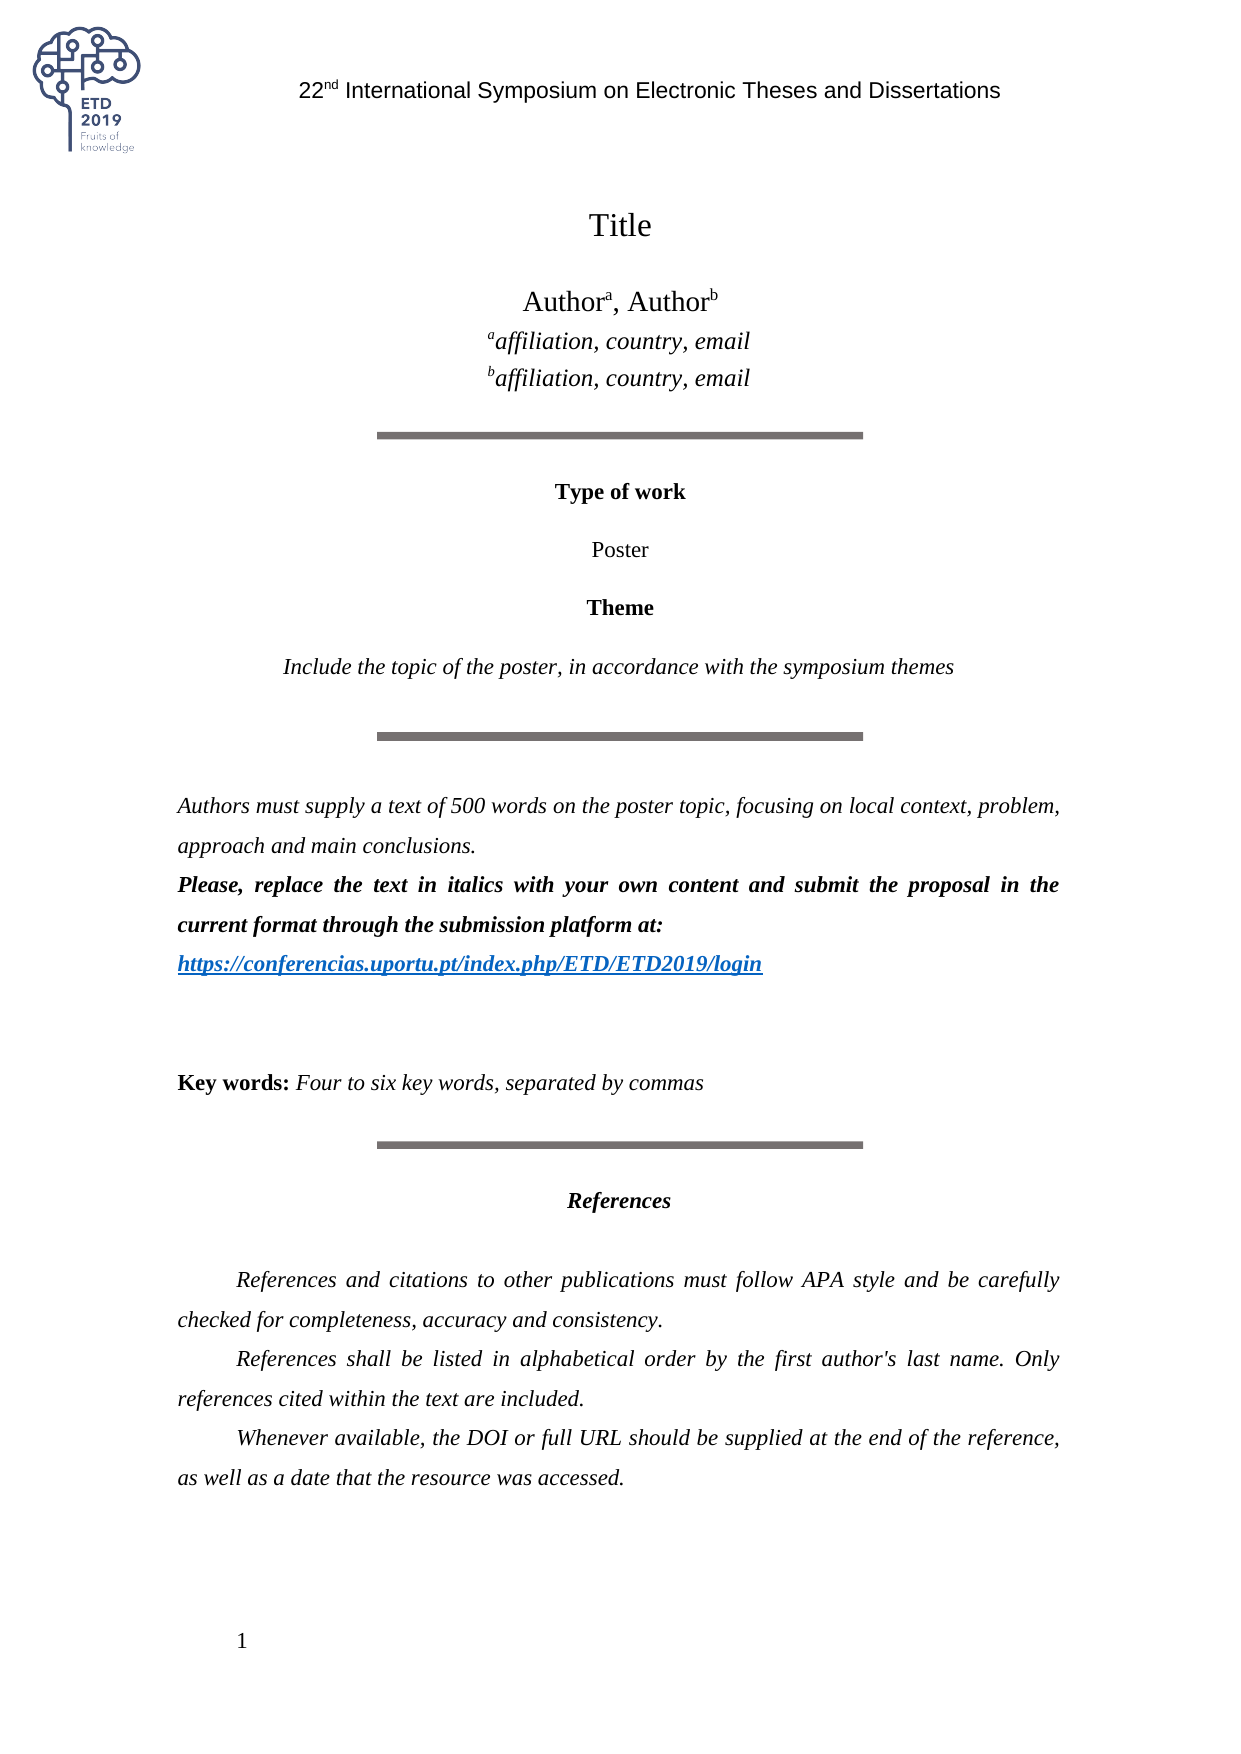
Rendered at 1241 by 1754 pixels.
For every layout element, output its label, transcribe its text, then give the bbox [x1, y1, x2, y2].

text Authors must supply a text of 500 words on the poster topic, focusing on local context, problem, approach and main conclusions. [177, 792, 1063, 858]
text References and citations to other publications must follow APA style and be carefully checked for completeness, accuracy and consistency. [177, 1266, 1063, 1332]
text Title [177, 213, 1063, 242]
text Key words: Four to six key words, separated by commas [177, 1069, 1063, 1095]
text baffiliation, country, email [177, 363, 1063, 392]
text Authora, Authorb [177, 288, 1063, 317]
text aaffiliation, country, email [177, 326, 1063, 355]
picture [377, 732, 864, 741]
text Theme [177, 592, 1063, 622]
text Whenever available, the DOI or full URL should be supplied at the end of the reference, as well as a date that the resource was accessed. [177, 1424, 1063, 1490]
text References [177, 1187, 1063, 1214]
text Please, replace the text in italics with your own content and submit the proposal in the current format through the submission platform at: [177, 871, 1063, 937]
text References shall be listed in alphabetical order by the first author's last name. Only references cited within the text are included. [177, 1345, 1063, 1411]
picture [30, 23, 148, 157]
text Type of work [177, 476, 1063, 505]
text https://conferencias.uportu.pt/index.php/ETD/ETD2019/login [177, 950, 1063, 977]
text Poster [177, 534, 1063, 563]
text Include the topic of the poster, in accordance with the symposium themes [177, 651, 1063, 680]
